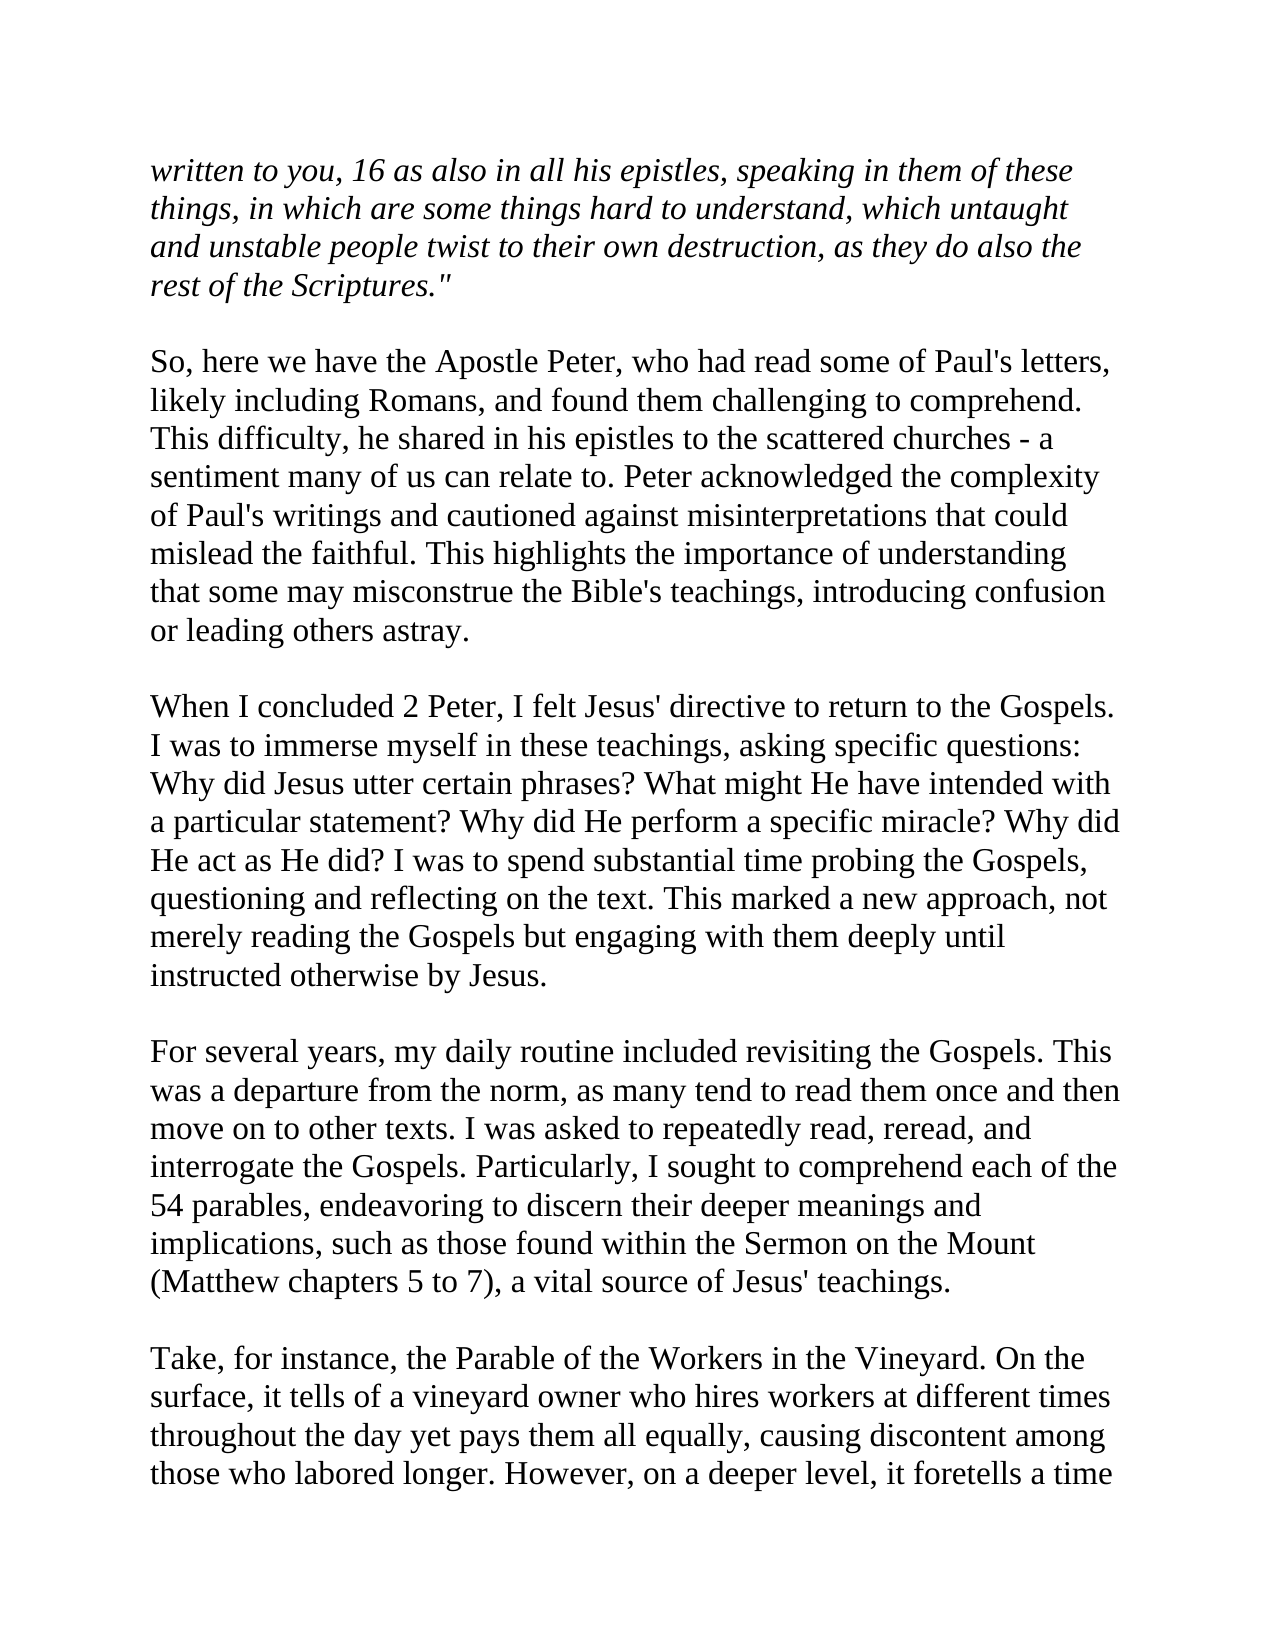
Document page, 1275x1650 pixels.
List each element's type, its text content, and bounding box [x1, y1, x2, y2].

text For several years, my daily routine included revisiting the Gospels. This was a departure from the norm, as many tend to read them once and then move on to other texts. I was asked to repeatedly read, reread, and interrogate the Gospels. Particularly, I sought to comprehend each of the 54 parables, endeavoring to discern their deeper meanings and implications, such as those found within the Sermon on the Mount (Matthew chapters 5 to 7), a vital source of Jesus' teachings. [150, 1032, 1125, 1300]
text So, here we have the Apostle Peter, who had read some of Paul's letters, likely including Romans, and found them challenging to comprehend. This difficulty, he shared in his epistles to the scattered churches - a sentiment many of us can relate to. Peter acknowledged the complexity of Paul's writings and cautioned against misinterpretations that could mislead the faithful. This highlights the importance of understanding that some may misconstrue the Bible's teachings, introducing confusion or leading others astray. [150, 342, 1125, 648]
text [150, 150, 1125, 303]
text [150, 1338, 1125, 1492]
text When I concluded 2 Peter, I felt Jesus' directive to return to the Gospels. I was to immerse myself in these teachings, asking specific questions: Why did Jesus utter certain phrases? What might He have intended with a particular statement? Why did He perform a specific miracle? Why did He act as He did? I was to spend substantial time probing the Gospels, questioning and reflecting on the text. This marked a new approach, not merely reading the Gospels but engaging with them deeply until instructed otherwise by Jesus. [150, 687, 1125, 993]
